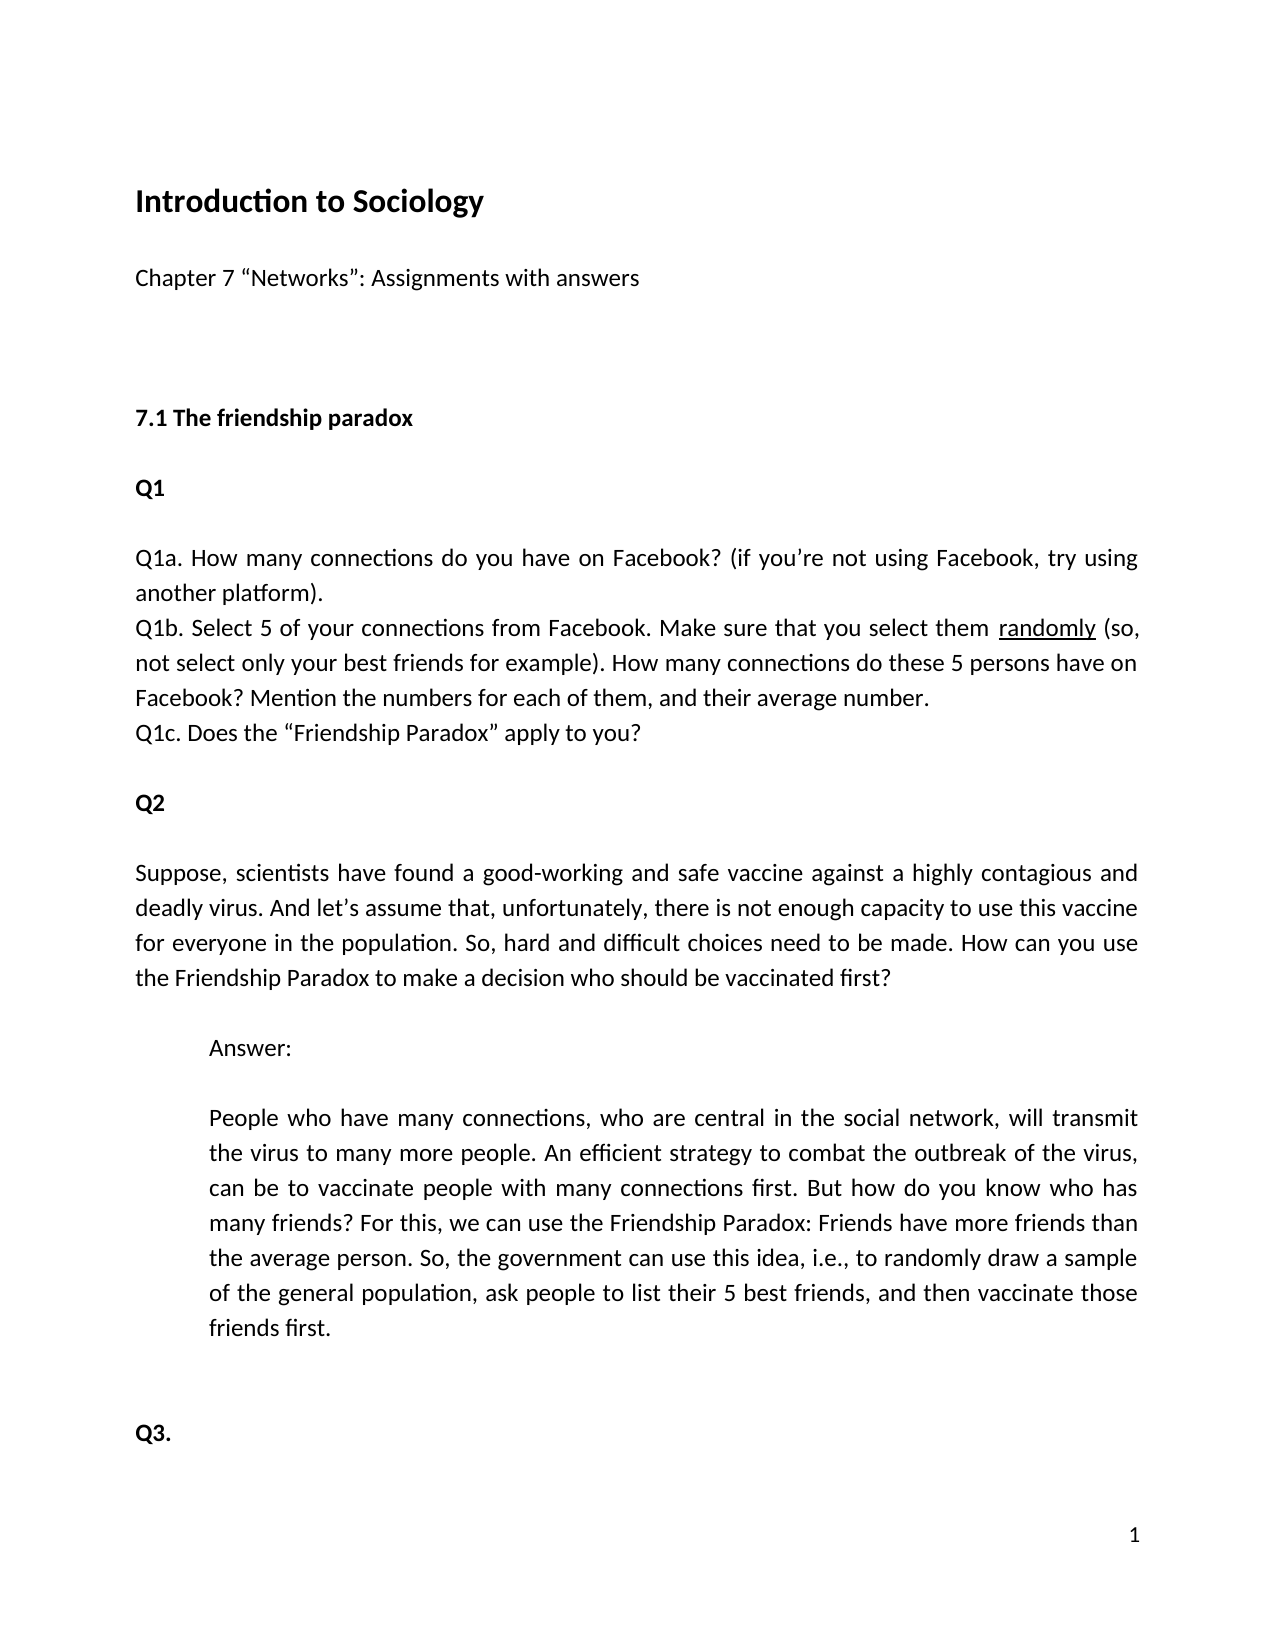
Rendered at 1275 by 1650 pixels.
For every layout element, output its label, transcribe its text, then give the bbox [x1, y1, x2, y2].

text Q2 [135, 787, 1140, 817]
text Q1a. How many connections do you have on Facebook? (if you’re not using Facebook, try using another platform). [135, 542, 1140, 607]
text Q1c. Does the “Friendship Paradox” apply to you? [135, 717, 1140, 747]
text Q1b. Select 5 of your connections from Facebook. Make sure that you select them randomly (so, not select only your best friends for example). How many connections do these 5 persons have on Facebook? Mention the numbers for each of them, and their average number. [135, 612, 1140, 712]
text People who have many connections, who are central in the social network, will transmit the virus to many more people. An efficient strategy to combat the outbreak of the virus, can be to vaccinate people with many connections first. But how do you know who has many friends? For this, we can use the Friendship Paradox: Friends have more friends than the average person. So, the government can use this idea, i.e., to randomly draw a sample of the general population, ask people to list their 5 best friends, and then vaccinate those friends first. [209, 1102, 1140, 1342]
text Answer: [135, 1032, 1140, 1062]
text Q1 [135, 472, 1140, 502]
text Suppose, scientists have found a good-working and safe vaccine against a highly contagious and deadly virus. And let’s assume that, unfortunately, there is not enough capacity to use this vaccine for everyone in the population. So, hard and difficult choices need to be made. How can you use the Friendship Paradox to make a decision who should be vaccinated first? [135, 857, 1140, 992]
text Chapter 7 “Networks”: Assignments with answers [135, 262, 1140, 292]
text 7.1 The friendship paradox [135, 402, 1140, 432]
text Introduction to Sociology [135, 180, 1140, 221]
text Q3. [135, 1417, 1140, 1447]
